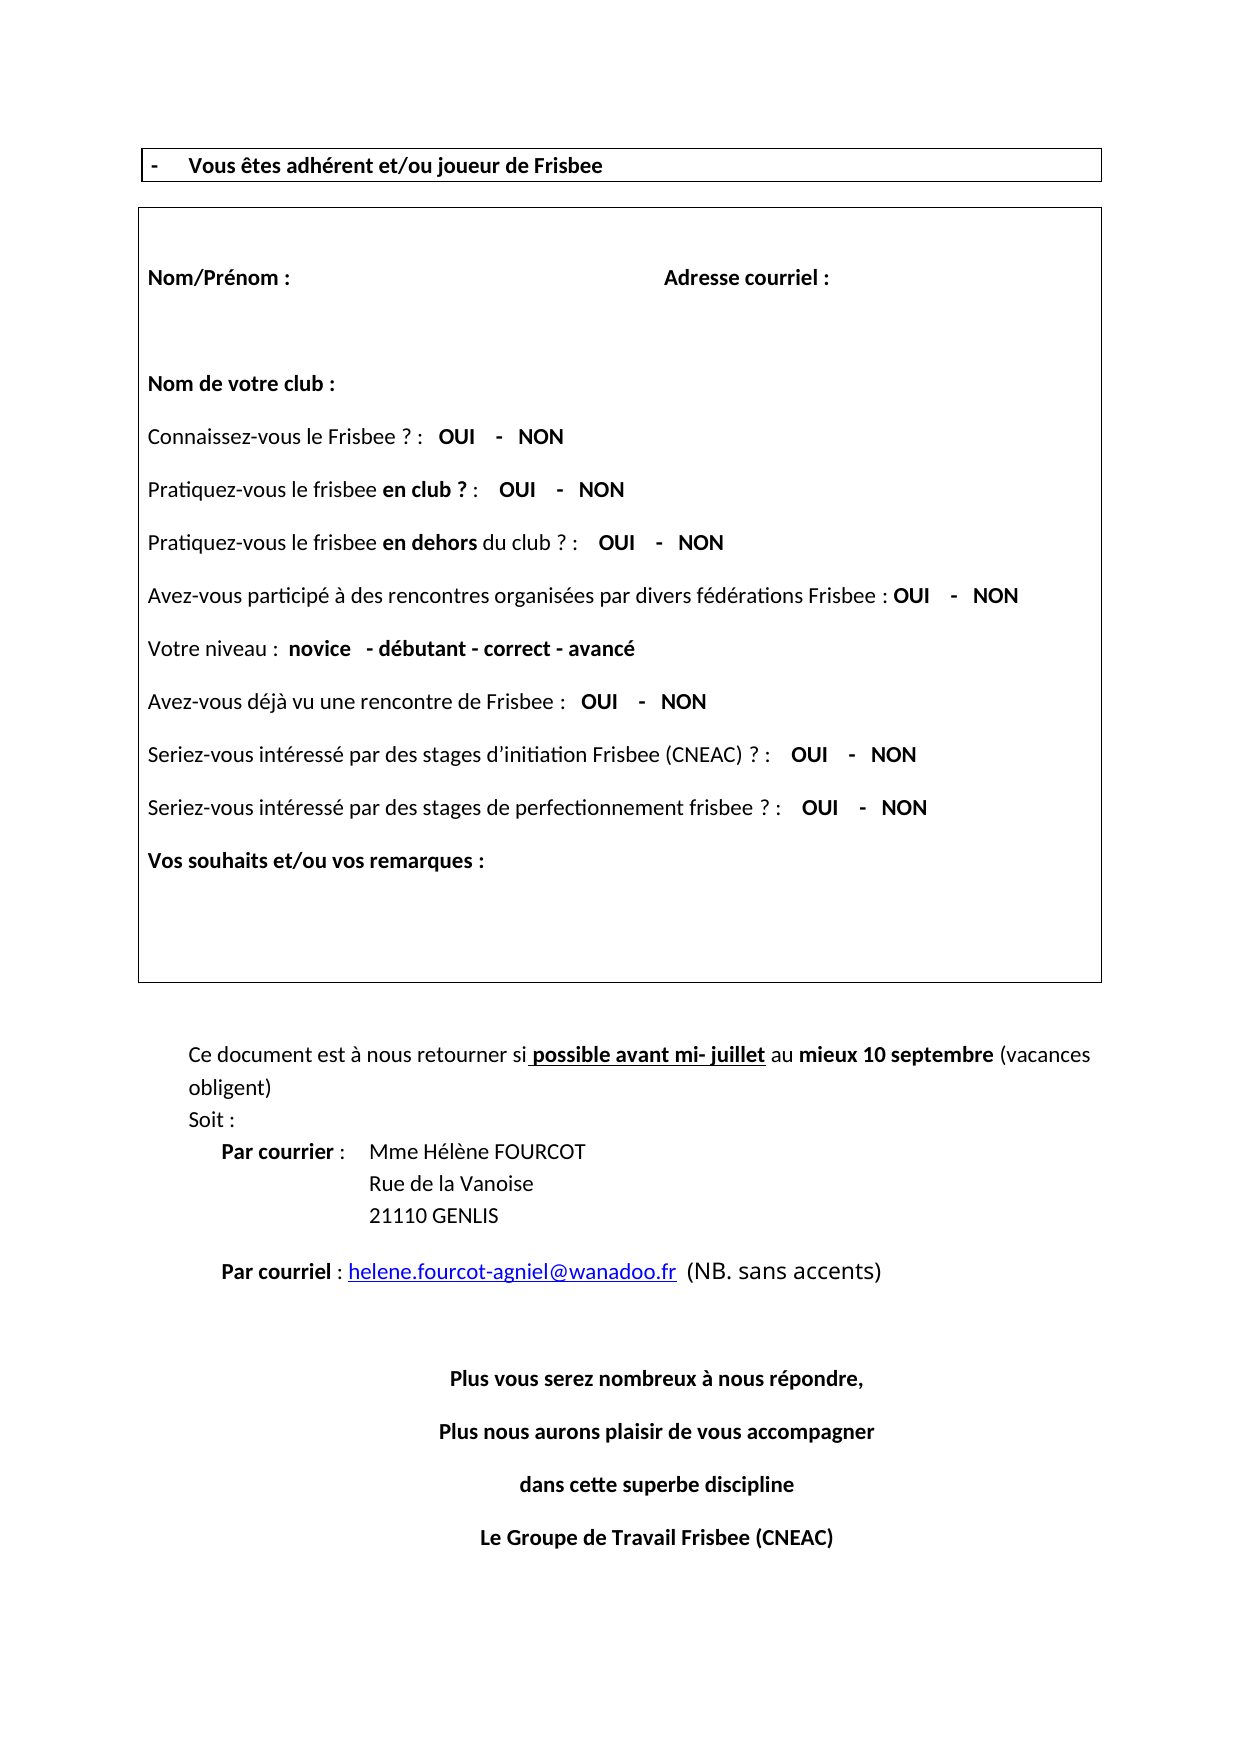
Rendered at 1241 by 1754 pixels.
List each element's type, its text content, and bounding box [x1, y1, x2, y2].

text Nom de votre club : [139, 366, 1101, 397]
text Pratiquez-vous le frisbee en dehors du club ? : OUI - NON [139, 525, 1101, 556]
text Plus vous serez nombreux à nous répondre, [148, 1364, 1093, 1392]
list Rue de la Vanoise [188, 1169, 1093, 1197]
text Connaissez-vous le Frisbee ? : OUI - NON [139, 419, 1101, 450]
text Plus nous aurons plaisir de vous accompagner [148, 1417, 1093, 1445]
text Seriez-vous intéressé par des stages de perfectionnement frisbee ? : OUI - NON [139, 790, 1101, 821]
text Votre niveau : novice - débutant - correct - avancé [139, 631, 1101, 662]
text Par courriel : helene.fourcot-agniel@wanadoo.fr (NB. sans accents) [148, 1254, 1093, 1286]
text dans cette superbe discipline [148, 1470, 1093, 1498]
list 21110 GENLIS [336, 1202, 1093, 1229]
text Pratiquez-vous le frisbee en club ? : OUI - NON [139, 472, 1101, 503]
list Soit : [188, 1105, 1093, 1133]
list Par courrier : Mme Hélène FOURCOT [188, 1137, 1093, 1165]
text Le Groupe de Travail Frisbee (CNEAC) [148, 1523, 1093, 1551]
list Ce document est à nous retourner si possible avant mi- juillet au mieux 10 septembre (vacances obligent) [188, 1041, 1093, 1101]
text Seriez-vous intéressé par des stages d’initiation Frisbee (CNEAC) ? : OUI - NON [139, 737, 1101, 768]
text Nom/Prénom : Adresse courriel : [139, 260, 1101, 291]
text Vos souhaits et/ou vos remarques : [139, 843, 1101, 874]
text Avez-vous participé à des rencontres organisées par divers fédérations Frisbee : OUI - NON [139, 578, 1101, 609]
list Vous êtes adhérent et/ou joueur de Frisbee [143, 149, 1101, 181]
text Avez-vous déjà vu une rencontre de Frisbee : OUI - NON [139, 684, 1101, 715]
